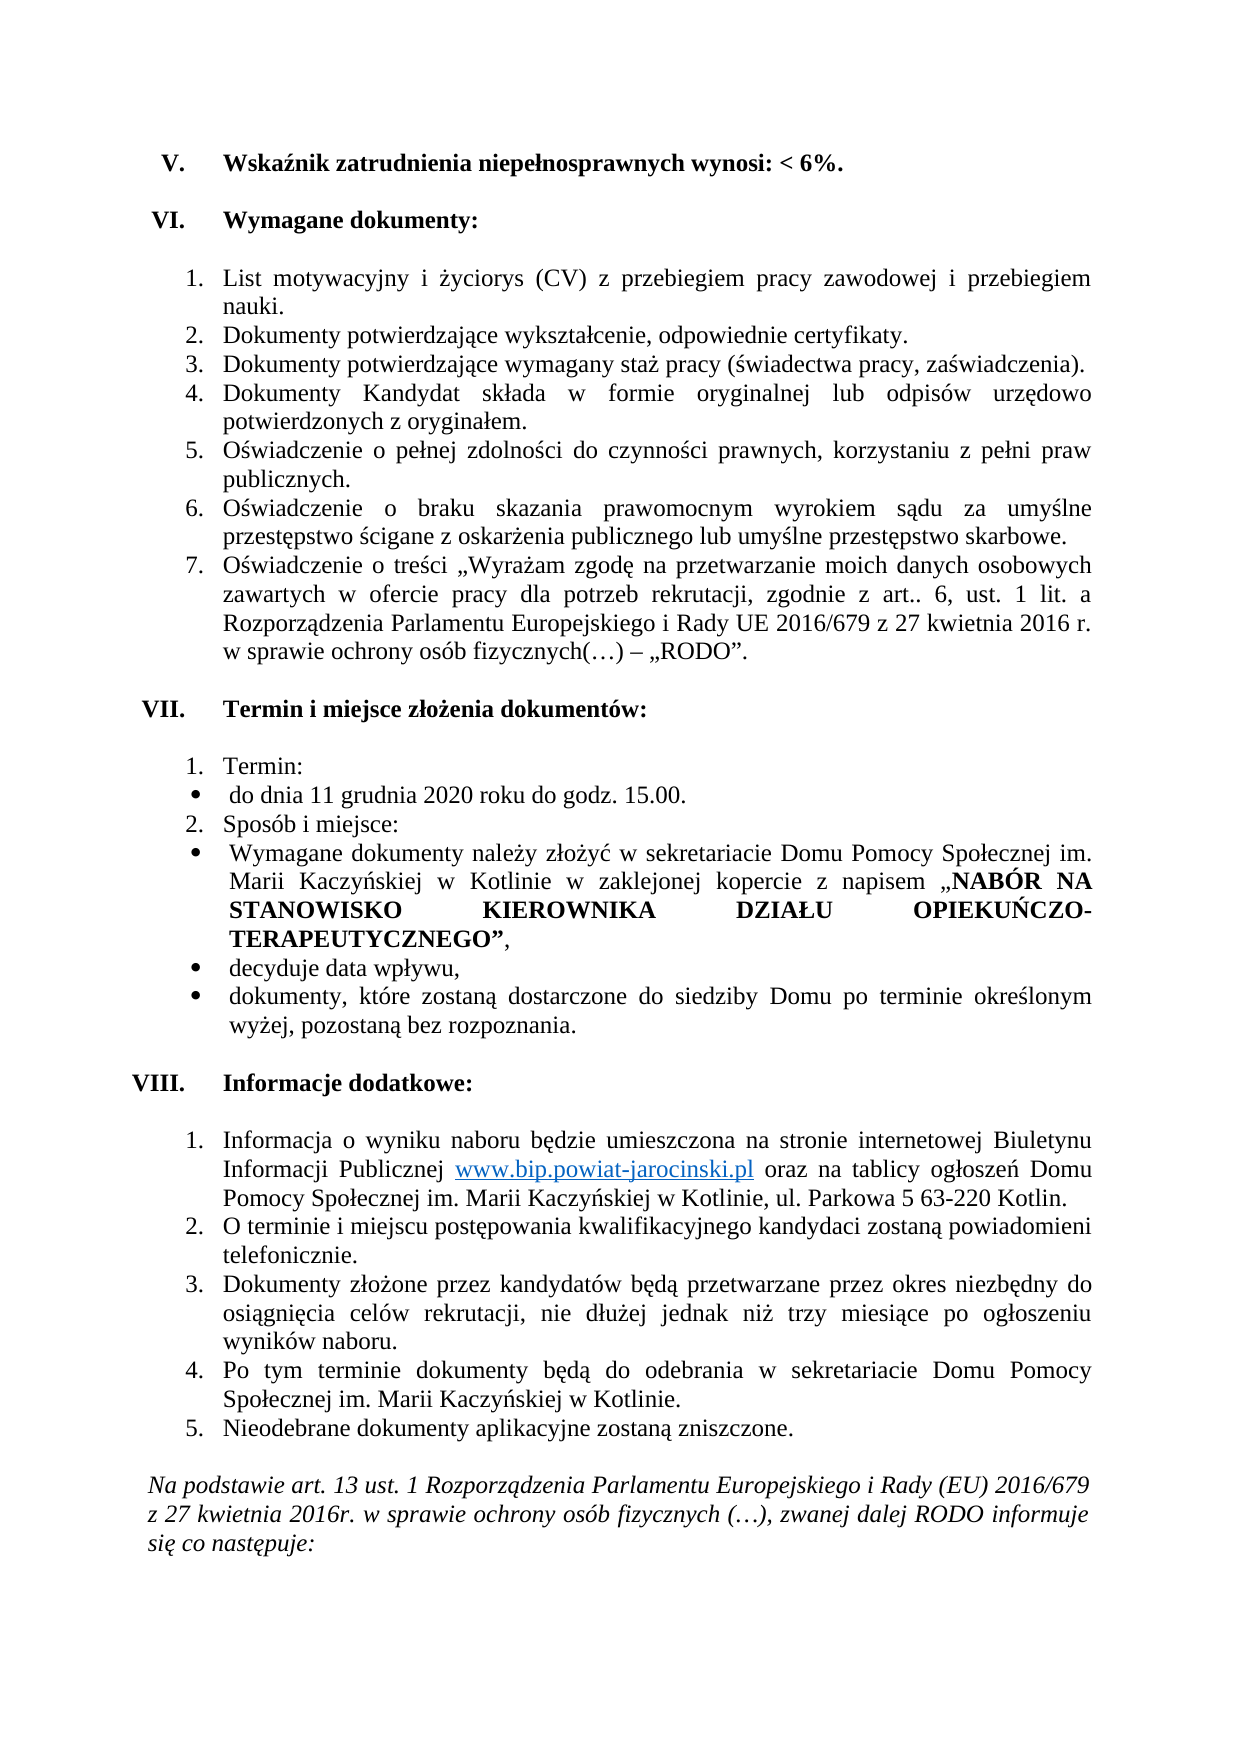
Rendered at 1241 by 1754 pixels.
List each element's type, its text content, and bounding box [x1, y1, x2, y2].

list Dokumenty Kandydat składa w formie oryginalnej lub odpisów urzędowo potwierdzonych z oryginałem. [185, 378, 1093, 435]
list Wskaźnik zatrudnienia niepełnosprawnych wynosi: < 6%. [185, 148, 1093, 176]
list Wymagane dokumenty należy złożyć w sekretariacie Domu Pomocy Społecznej im. Marii Kaczyńskiej w Kotlinie w zaklejonej kopercie z napisem „NABÓR NA STANOWISKO KIEROWNIKA DZIAŁU OPIEKUŃCZO-TERAPEUTYCZNEGO”, [191, 838, 1093, 953]
text Na podstawie art. 13 ust. 1 Rozporządzenia Parlamentu Europejskiego i Rady (EU) 2016/679 z 27 kwietnia 2016r. w sprawie ochrony osób fizycznych (…), zwanej dalej RODO informuje się co następuje: [148, 1471, 1093, 1557]
list Sposób i miejsce: [185, 809, 1093, 838]
list Dokumenty potwierdzające wymagany staż pracy (świadectwa pracy, zaświadczenia). [185, 349, 1093, 378]
list Wymagane dokumenty: [185, 205, 1093, 234]
list Oświadczenie o treści „Wyrażam zgodę na przetwarzanie moich danych osobowych zawartych w ofercie pracy dla potrzeb rekrutacji, zgodnie z art.. 6, ust. 1 lit. a Rozporządzenia Parlamentu Europejskiego i Rady UE 2016/679 z 27 kwietnia 2016 r. w sprawie ochrony osób fizycznych(…) – „RODO”. [185, 550, 1093, 665]
list decyduje data wpływu, [191, 953, 1093, 981]
list Dokumenty złożone przez kandydatów będą przetwarzane przez okres niezbędny do osiągnięcia celów rekrutacji, nie dłużej jednak niż trzy miesiące po ogłoszeniu wyników naboru. [185, 1269, 1093, 1355]
list dokumenty, które zostaną dostarczone do siedziby Domu po terminie określonym wyżej, pozostaną bez rozpoznania. [191, 981, 1093, 1039]
list Termin: [185, 751, 1093, 780]
list O terminie i miejscu postępowania kwalifikacyjnego kandydaci zostaną powiadomieni telefonicznie. [185, 1211, 1093, 1269]
list List motywacyjny i życiorys (CV) z przebiegiem pracy zawodowej i przebiegiem nauki. [185, 263, 1093, 320]
list Dokumenty potwierdzające wykształcenie, odpowiednie certyfikaty. [185, 320, 1093, 349]
list Informacja o wyniku naboru będzie umieszczona na stronie internetowej Biuletynu Informacji Publicznej www.bip.powiat-jarocinski.pl oraz na tablicy ogłoszeń Domu Pomocy Społecznej im. Marii Kaczyńskiej w Kotlinie, ul. Parkowa 5 63-220 Kotlin. [185, 1125, 1093, 1211]
list Oświadczenie o pełnej zdolności do czynności prawnych, korzystaniu z pełni praw publicznych. [185, 435, 1093, 493]
list Termin i miejsce złożenia dokumentów: [185, 694, 1093, 723]
list Nieodebrane dokumenty aplikacyjne zostaną zniszczone. [185, 1413, 1093, 1441]
list Po tym terminie dokumenty będą do odebrania w sekretariacie Domu Pomocy Społecznej im. Marii Kaczyńskiej w Kotlinie. [185, 1355, 1093, 1413]
list Oświadczenie o braku skazania prawomocnym wyrokiem sądu za umyślne przestępstwo ścigane z oskarżenia publicznego lub umyślne przestępstwo skarbowe. [185, 493, 1093, 550]
list Informacje dodatkowe: [185, 1068, 1093, 1096]
list do dnia 11 grudnia 2020 roku do godz. 15.00. [191, 780, 1093, 809]
